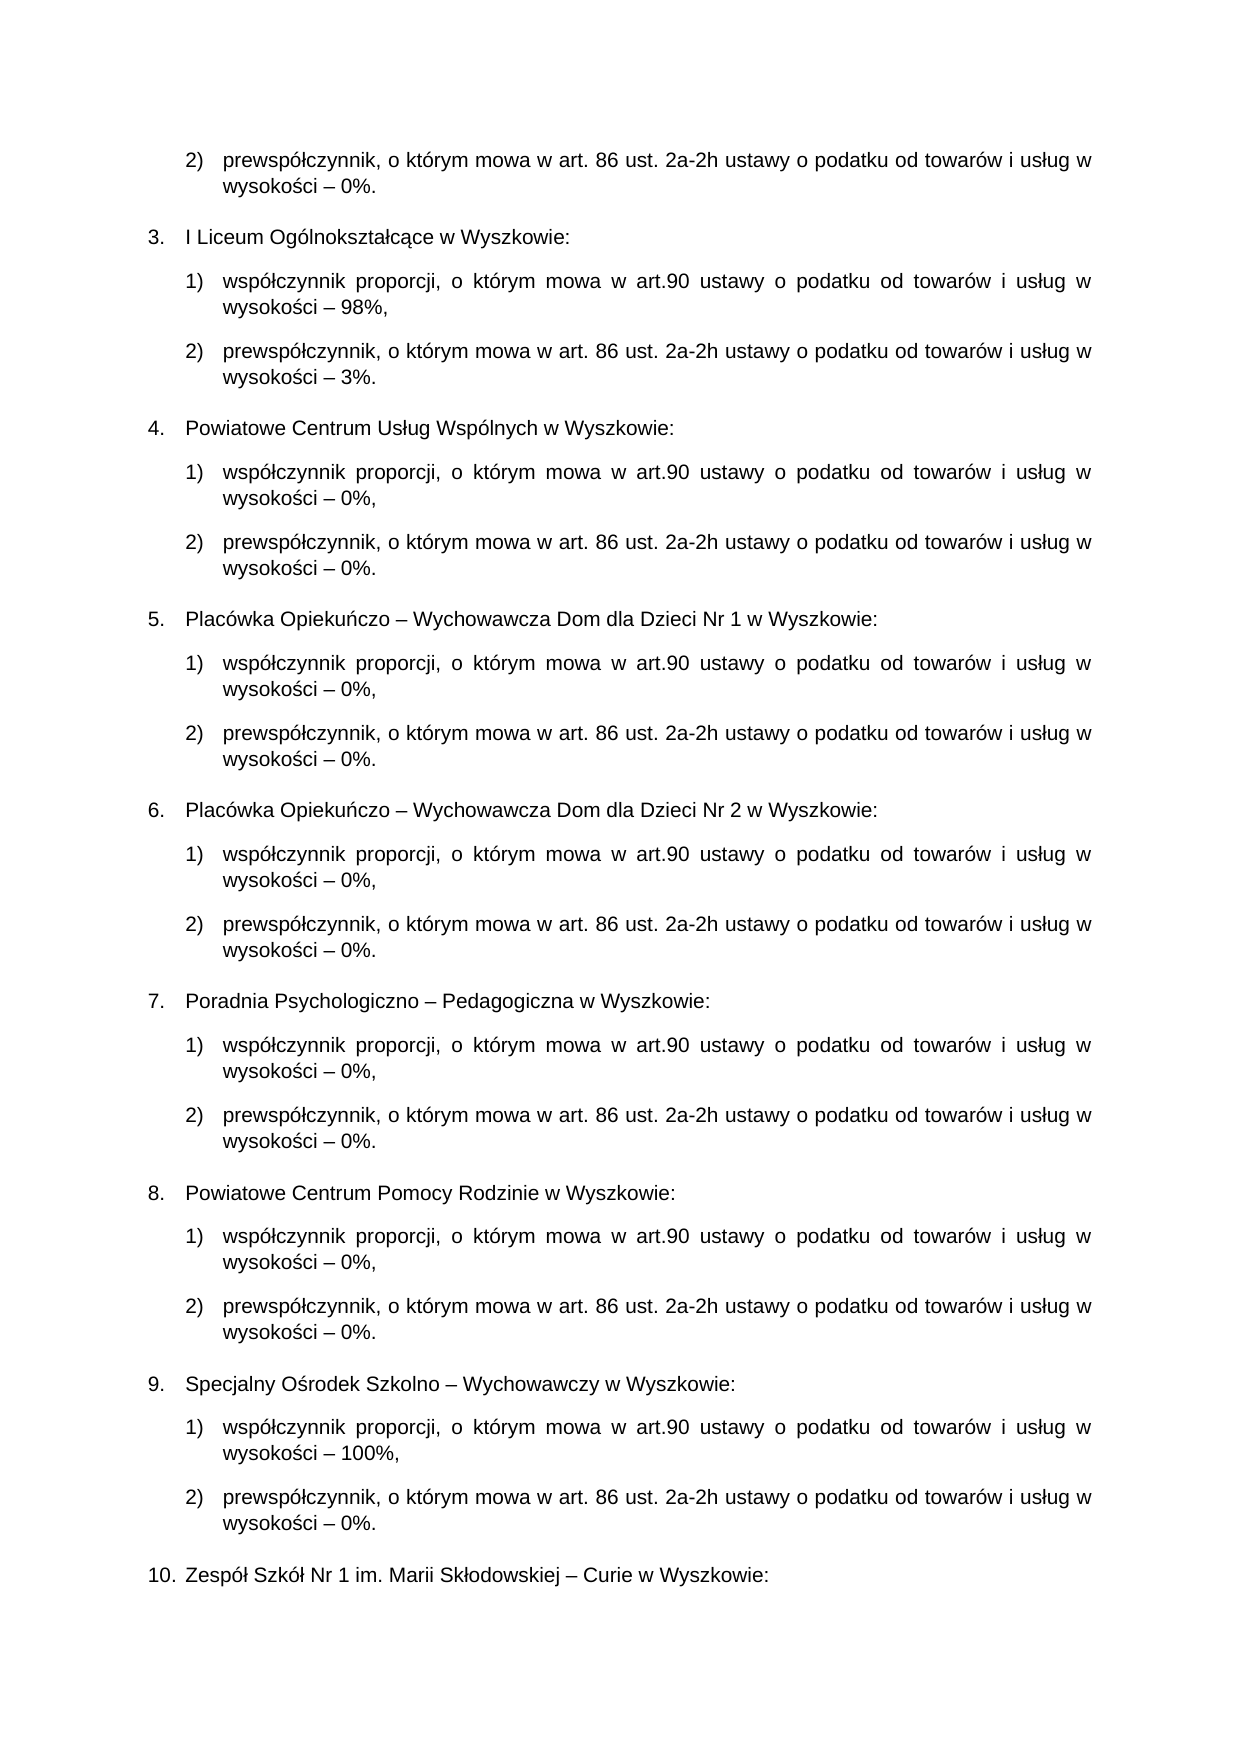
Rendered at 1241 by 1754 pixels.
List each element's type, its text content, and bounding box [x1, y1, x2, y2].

list współczynnik proporcji, o którym mowa w art.90 ustawy o podatku od towarów i usług w wysokości – 100%, [185, 1415, 1093, 1465]
list współczynnik proporcji, o którym mowa w art.90 ustawy o podatku od towarów i usług w wysokości – 0%, [185, 1224, 1093, 1274]
list Powiatowe Centrum Pomocy Rodzinie w Wyszkowie: [148, 1180, 1093, 1204]
list Zespół Szkół Nr 1 im. Marii Skłodowskiej – Curie w Wyszkowie: [148, 1562, 1093, 1586]
list Placówka Opiekuńczo – Wychowawcza Dom dla Dzieci Nr 1 w Wyszkowie: [148, 607, 1093, 631]
list współczynnik proporcji, o którym mowa w art.90 ustawy o podatku od towarów i usług w wysokości – 0%, [185, 460, 1093, 510]
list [185, 269, 1093, 319]
list prewspółczynnik, o którym mowa w art. 86 ust. 2a-2h ustawy o podatku od towarów i usług w wysokości – 0%. [185, 912, 1093, 962]
list prewspółczynnik, o którym mowa w art. 86 ust. 2a-2h ustawy o podatku od towarów i usług w wysokości – 0%. [185, 1103, 1093, 1153]
list prewspółczynnik, o którym mowa w art. 86 ust. 2a-2h ustawy o podatku od towarów i usług w wysokości – 0%. [185, 530, 1093, 579]
list współczynnik proporcji, o którym mowa w art.90 ustawy o podatku od towarów i usług w wysokości – 0%, [185, 651, 1093, 701]
list Specjalny Ośrodek Szkolno – Wychowawczy w Wyszkowie: [148, 1371, 1093, 1395]
list Placówka Opiekuńczo – Wychowawcza Dom dla Dzieci Nr 2 w Wyszkowie: [148, 798, 1093, 822]
list Poradnia Psychologiczno – Pedagogiczna w Wyszkowie: [148, 989, 1093, 1013]
list Powiatowe Centrum Usług Wspólnych w Wyszkowie: [148, 416, 1093, 440]
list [185, 1485, 1093, 1535]
list prewspółczynnik, o którym mowa w art. 86 ust. 2a-2h ustawy o podatku od towarów i usług w wysokości – 3%. [185, 339, 1093, 388]
list prewspółczynnik, o którym mowa w art. 86 ust. 2a-2h ustawy o podatku od towarów i usług w wysokości – 0%. [185, 148, 1093, 197]
list prewspółczynnik, o którym mowa w art. 86 ust. 2a-2h ustawy o podatku od towarów i usług w wysokości – 0%. [185, 1294, 1093, 1344]
list współczynnik proporcji, o którym mowa w art.90 ustawy o podatku od towarów i usług w wysokości – 0%, [185, 842, 1093, 892]
list I Liceum Ogólnokształcące w Wyszkowie: [148, 225, 1093, 249]
list współczynnik proporcji, o którym mowa w art.90 ustawy o podatku od towarów i usług w wysokości – 0%, [185, 1033, 1093, 1083]
list prewspółczynnik, o którym mowa w art. 86 ust. 2a-2h ustawy o podatku od towarów i usług w wysokości – 0%. [185, 721, 1093, 771]
